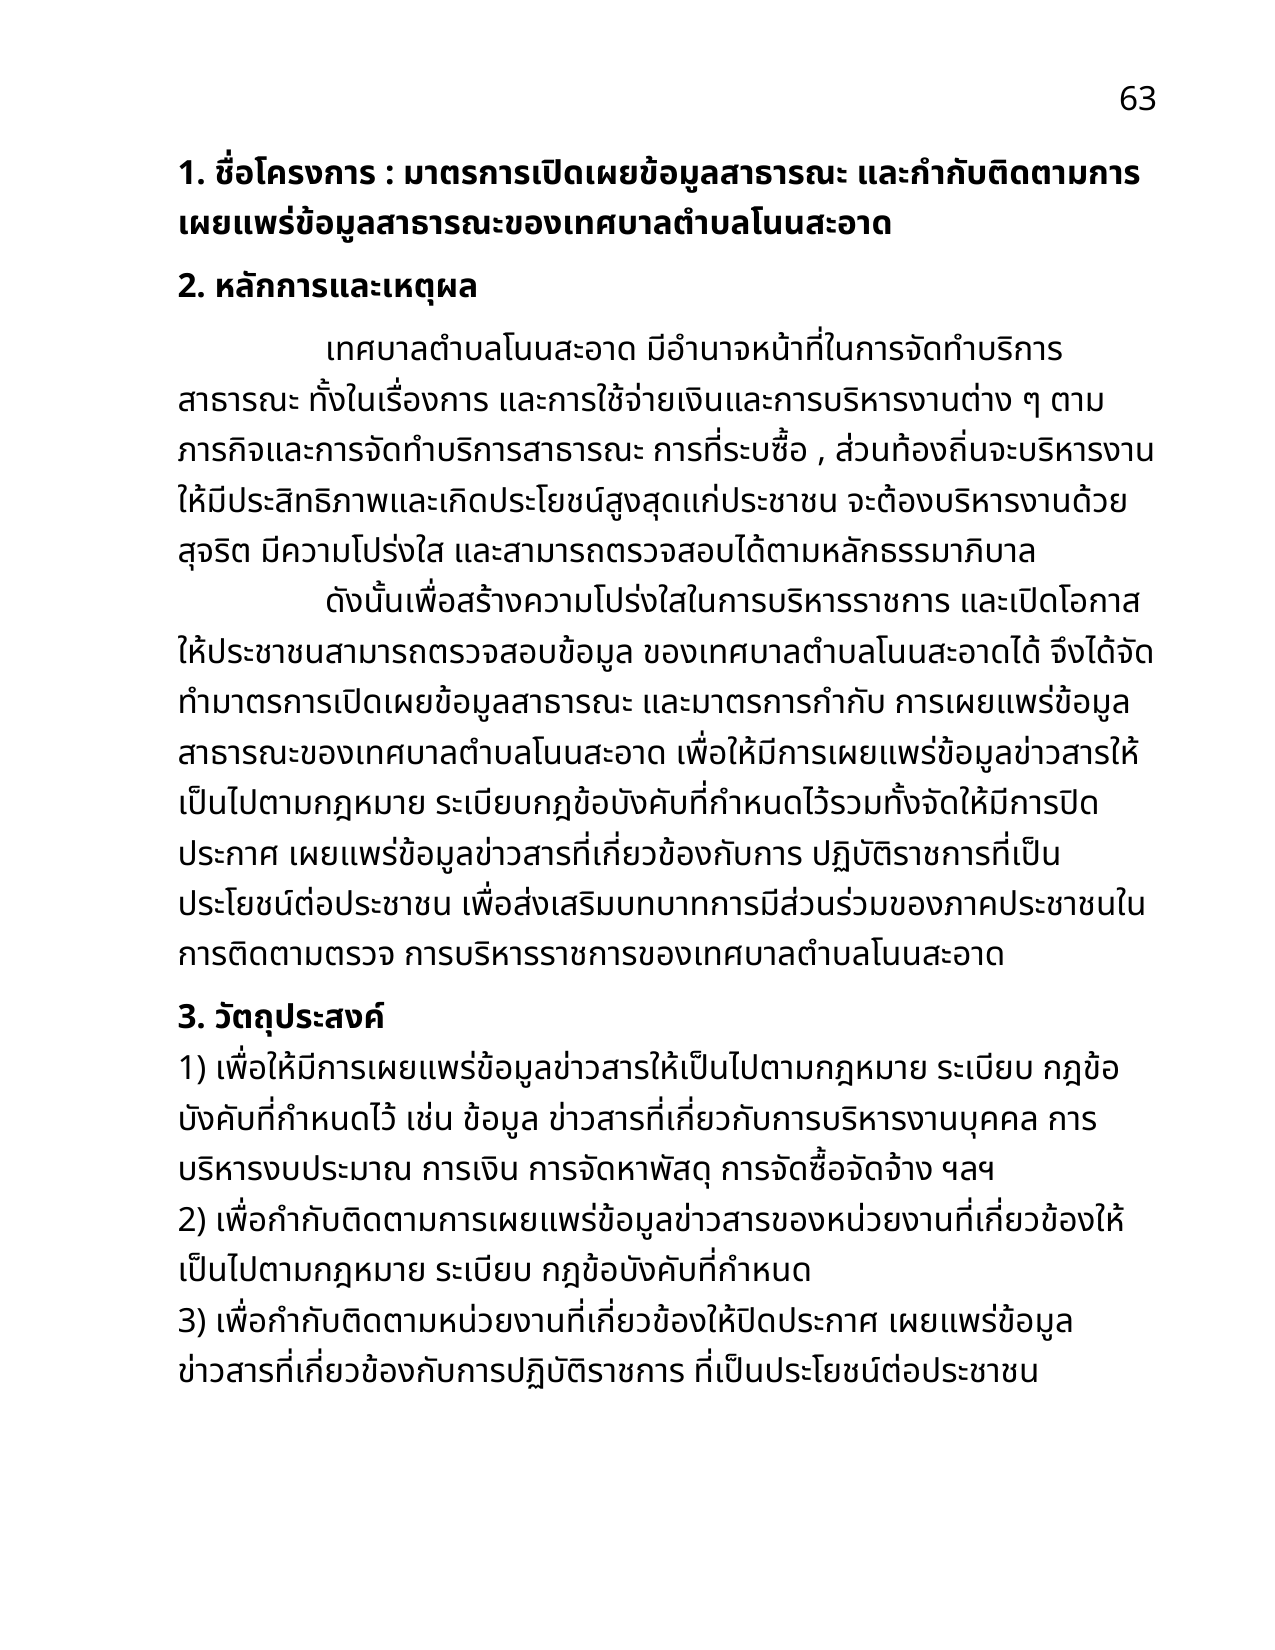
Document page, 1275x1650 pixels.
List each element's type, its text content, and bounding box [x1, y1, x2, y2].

text 1. ชื่อโครงการ : มาตรการเปิดเผยข้อมูลสาธารณะ และกำกับติดตามการเผยแพร่ข้อมูลสาธารณะของเทศบาลตำบลโนนสะอาด [177, 148, 1157, 249]
text 3. วัตถุประสงค์ [177, 993, 1157, 1044]
text 1) เพื่อให้มีการเผยแพร่ข้อมูลข่าวสารให้เป็นไปตามกฎหมาย ระเบียบ กฎข้อบังคับที่กำหนดไว้ เช่น ข้อมูล ข่าวสารที่เกี่ยวกับการบริหารงานบุคคล การบริหารงบประมาณ การเงิน การจัดหาพัสดุ การจัดซื้อจัดจ้าง ฯลฯ [177, 1044, 1157, 1195]
text ดังนั้นเพื่อสร้างความโปร่งใสในการบริหารราชการ และเปิดโอกาสให้ประชาชนสามารถตรวจสอบข้อมูล ของเทศบาลตำบลโนนสะอาดได้ จึงได้จัดทำมาตรการเปิดเผยข้อมูลสาธารณะ และมาตรการกำกับ การเผยแพร่ข้อมูลสาธารณะของเทศบาลตำบลโนนสะอาด เพื่อให้มีการเผยแพร่ข้อมูลข่าวสารให้เป็นไปตามกฎหมาย ระเบียบกฎข้อบังคับที่กำหนดไว้รวมทั้งจัดให้มีการปิดประกาศ เผยแพร่ข้อมูลข่าวสารที่เกี่ยวข้องกับการ ปฏิบัติราชการที่เป็นประโยชน์ต่อประชาชน เพื่อส่งเสริมบทบาทการมีส่วนร่วมของภาคประชาชนในการติดตามตรวจ การบริหารราชการของเทศบาลตำบลโนนสะอาด [177, 577, 1157, 981]
text 3) เพื่อกำกับติดตามหน่วยงานที่เกี่ยวข้องให้ปิดประกาศ เผยแพร่ข้อมูลข่าวสารที่เกี่ยวข้องกับการปฏิบัติราชการ ที่เป็นประโยชน์ต่อประชาชน [177, 1296, 1157, 1397]
text เทศบาลตำบลโนนสะอาด มีอำนาจหน้าที่ในการจัดทำบริการสาธารณะ ทั้งในเรื่องการ และการใช้จ่ายเงินและการบริหารงานต่าง ๆ ตามภารกิจและการจัดทำบริการสาธารณะ การที่ระบซื้อ , ส่วนท้องถิ่นจะบริหารงานให้มีประสิทธิภาพและเกิดประโยชน์สูงสุดแก่ประชาชน จะต้องบริหารงานด้วย สุจริต มีความโปร่งใส และสามารถตรวจสอบได้ตามหลักธรรมาภิบาล [177, 325, 1157, 577]
text 2) เพื่อกำกับติดตามการเผยแพร่ข้อมูลข่าวสารของหน่วยงานที่เกี่ยวข้องให้เป็นไปตามกฎหมาย ระเบียบ กฎข้อบังคับที่กำหนด [177, 1195, 1157, 1296]
text 2. หลักการและเหตุผล [177, 262, 1157, 313]
